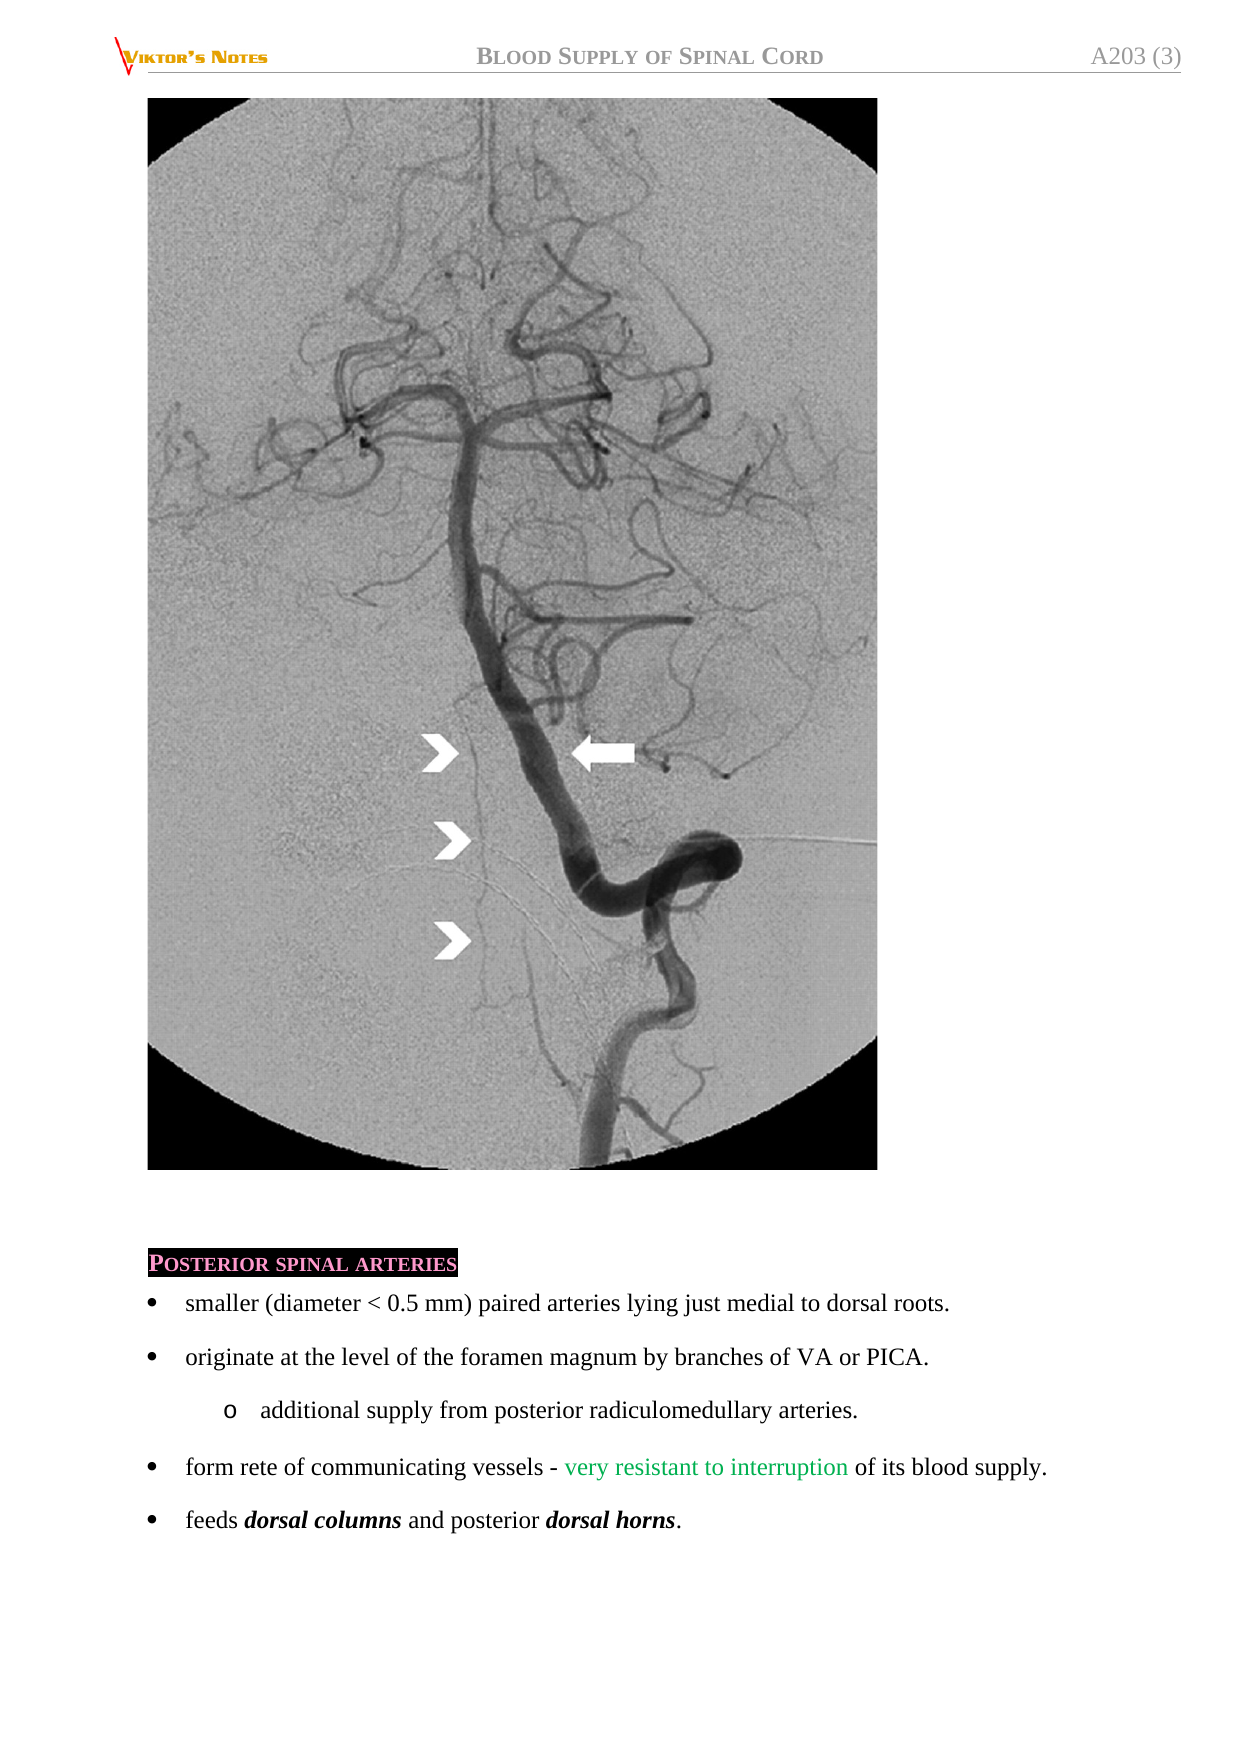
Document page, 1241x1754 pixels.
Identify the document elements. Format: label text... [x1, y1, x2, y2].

list feeds dorsal columns and posterior dorsal horns. [148, 1506, 1181, 1534]
list originate at the level of the foramen magnum by branches of VA or PICA. [148, 1342, 1181, 1370]
picture [112, 37, 269, 78]
list form rete of communicating vessels - very resistant to interruption of its blood supply. [148, 1452, 1181, 1480]
list additional supply from posterior radiculomedullary arteries. [223, 1395, 1181, 1426]
text Posterior spinal arteries [148, 1248, 458, 1277]
list smaller (diameter < 0.5 mm) paired arteries lying just medial to dorsal roots. [148, 1288, 1181, 1316]
picture [147, 98, 878, 1170]
